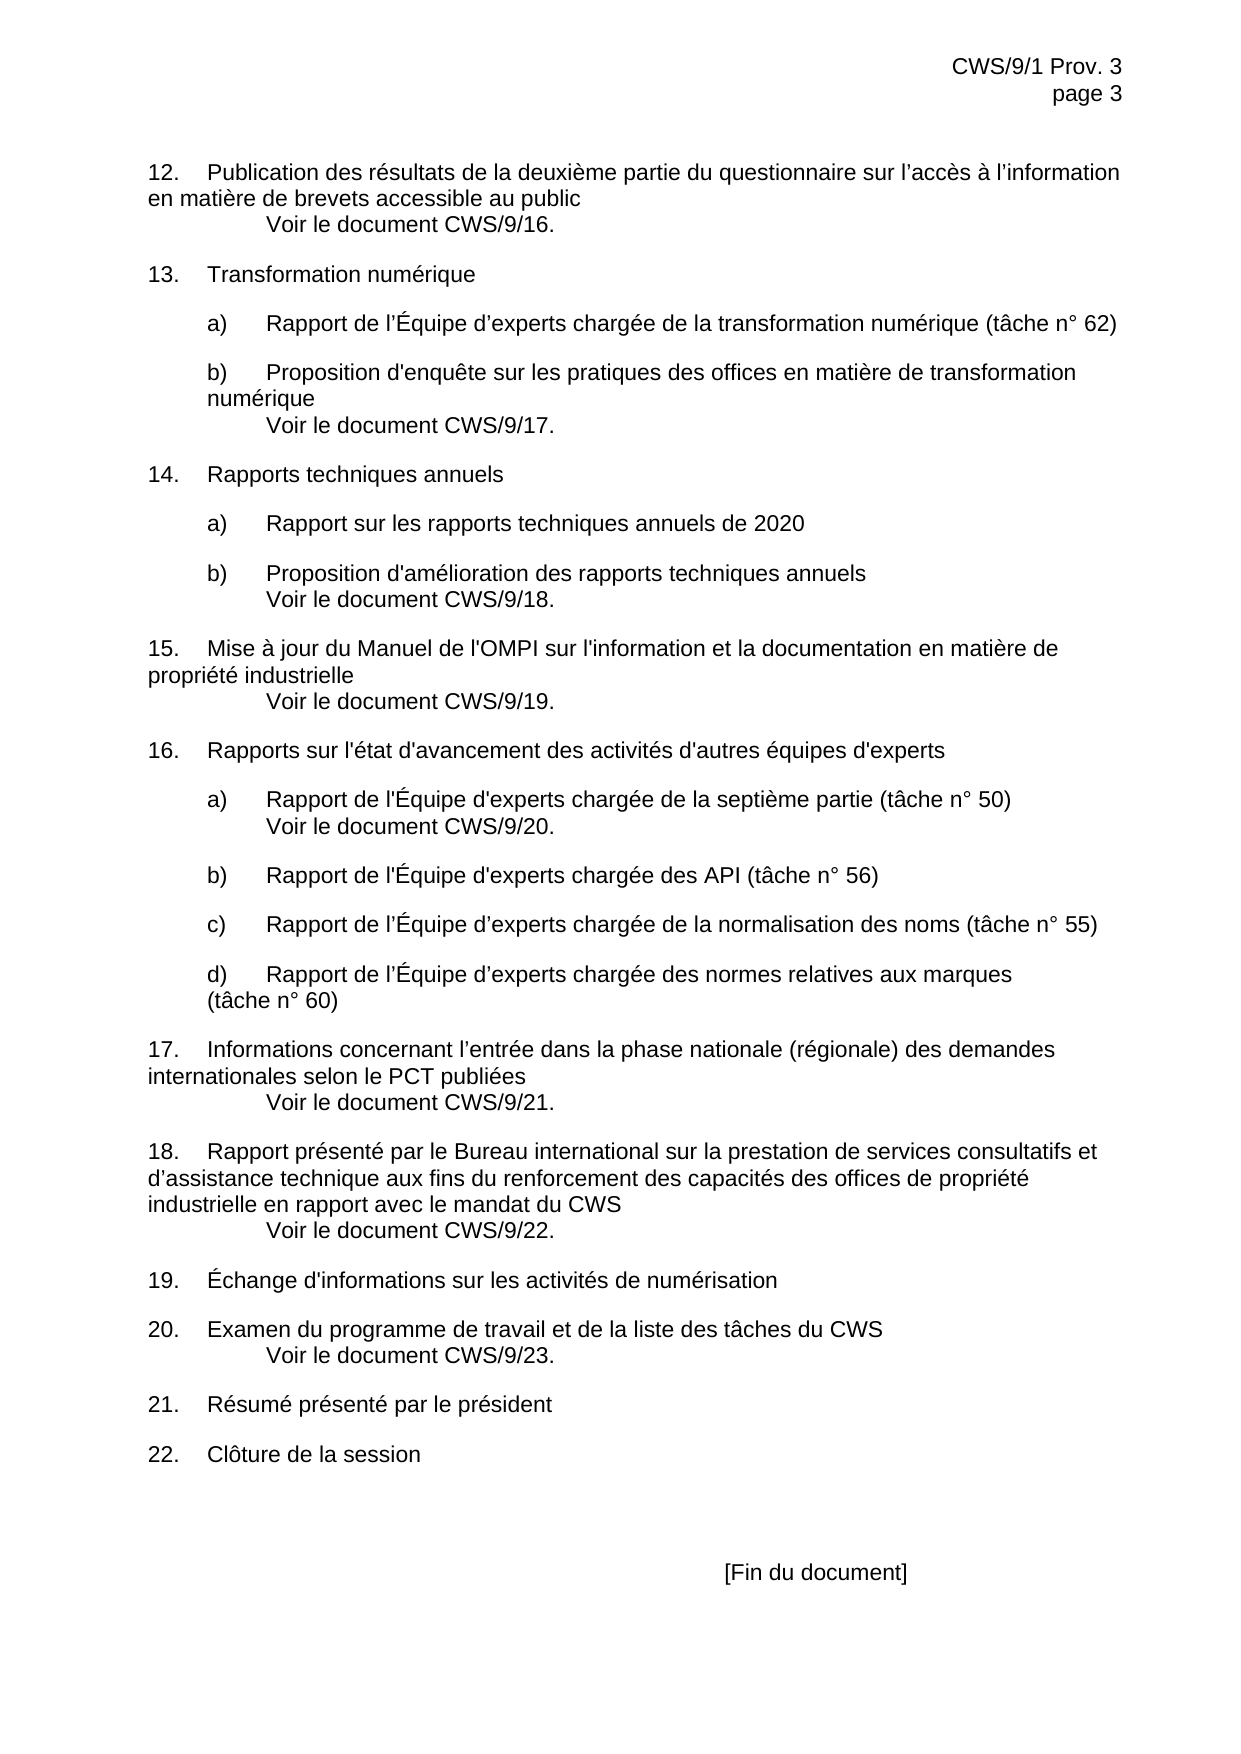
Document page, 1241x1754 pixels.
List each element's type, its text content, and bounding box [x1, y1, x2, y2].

list Rapport de l'Équipe d'experts chargée des API (tâche n° 56) [207, 862, 1122, 888]
list Rapport de l’Équipe d’experts chargée de la normalisation des noms (tâche n° 55) [207, 911, 1122, 938]
text Rapports techniques annuels [148, 461, 1122, 487]
list Proposition d'amélioration des rapports techniques annuels Voir le document CWS/9/18. [207, 559, 1122, 612]
text Résumé présenté par le président [148, 1391, 1122, 1418]
list Rapport sur les rapports techniques annuels de 2020 [207, 510, 1122, 537]
text Transformation numérique [148, 261, 1122, 287]
list Rapport de l’Équipe d’experts chargée des normes relatives aux marques (tâche n° 60) [207, 961, 1122, 1013]
text Informations concernant l’entrée dans la phase nationale (régionale) des demandes internationales selon le PCT publiées Voir le document CWS/9/21. [148, 1036, 1122, 1115]
text Mise à jour du Manuel de l'OMPI sur l'information et la documentation en matière de propriété industrielle Voir le document CWS/9/19. [148, 635, 1122, 714]
list Rapport de l’Équipe d’experts chargée de la transformation numérique (tâche n° 62) [207, 310, 1122, 336]
list Proposition d'enquête sur les pratiques des offices en matière de transformation numérique Voir le document CWS/9/17. [207, 359, 1122, 438]
text [Fin du document] [724, 1559, 1122, 1585]
text Examen du programme de travail et de la liste des tâches du CWS Voir le document CWS/9/23. [148, 1316, 1122, 1368]
text Rapports sur l'état d'avancement des activités d'autres équipes d'experts [148, 737, 1122, 763]
text Échange d'informations sur les activités de numérisation [148, 1267, 1122, 1293]
text Publication des résultats de la deuxième partie du questionnaire sur l’accès à l’information en matière de brevets accessible au public Voir le document CWS/9/16. [148, 158, 1122, 238]
text Rapport présenté par le Bureau international sur la prestation de services consultatifs et d’assistance technique aux fins du renforcement des capacités des offices de propriété industrielle en rapport avec le mandat du CWS Voir le document CWS/9/22. [148, 1138, 1122, 1244]
list Rapport de l'Équipe d'experts chargée de la septième partie (tâche n° 50) Voir le document CWS/9/20. [207, 786, 1122, 839]
text Clôture de la session [148, 1441, 1122, 1467]
